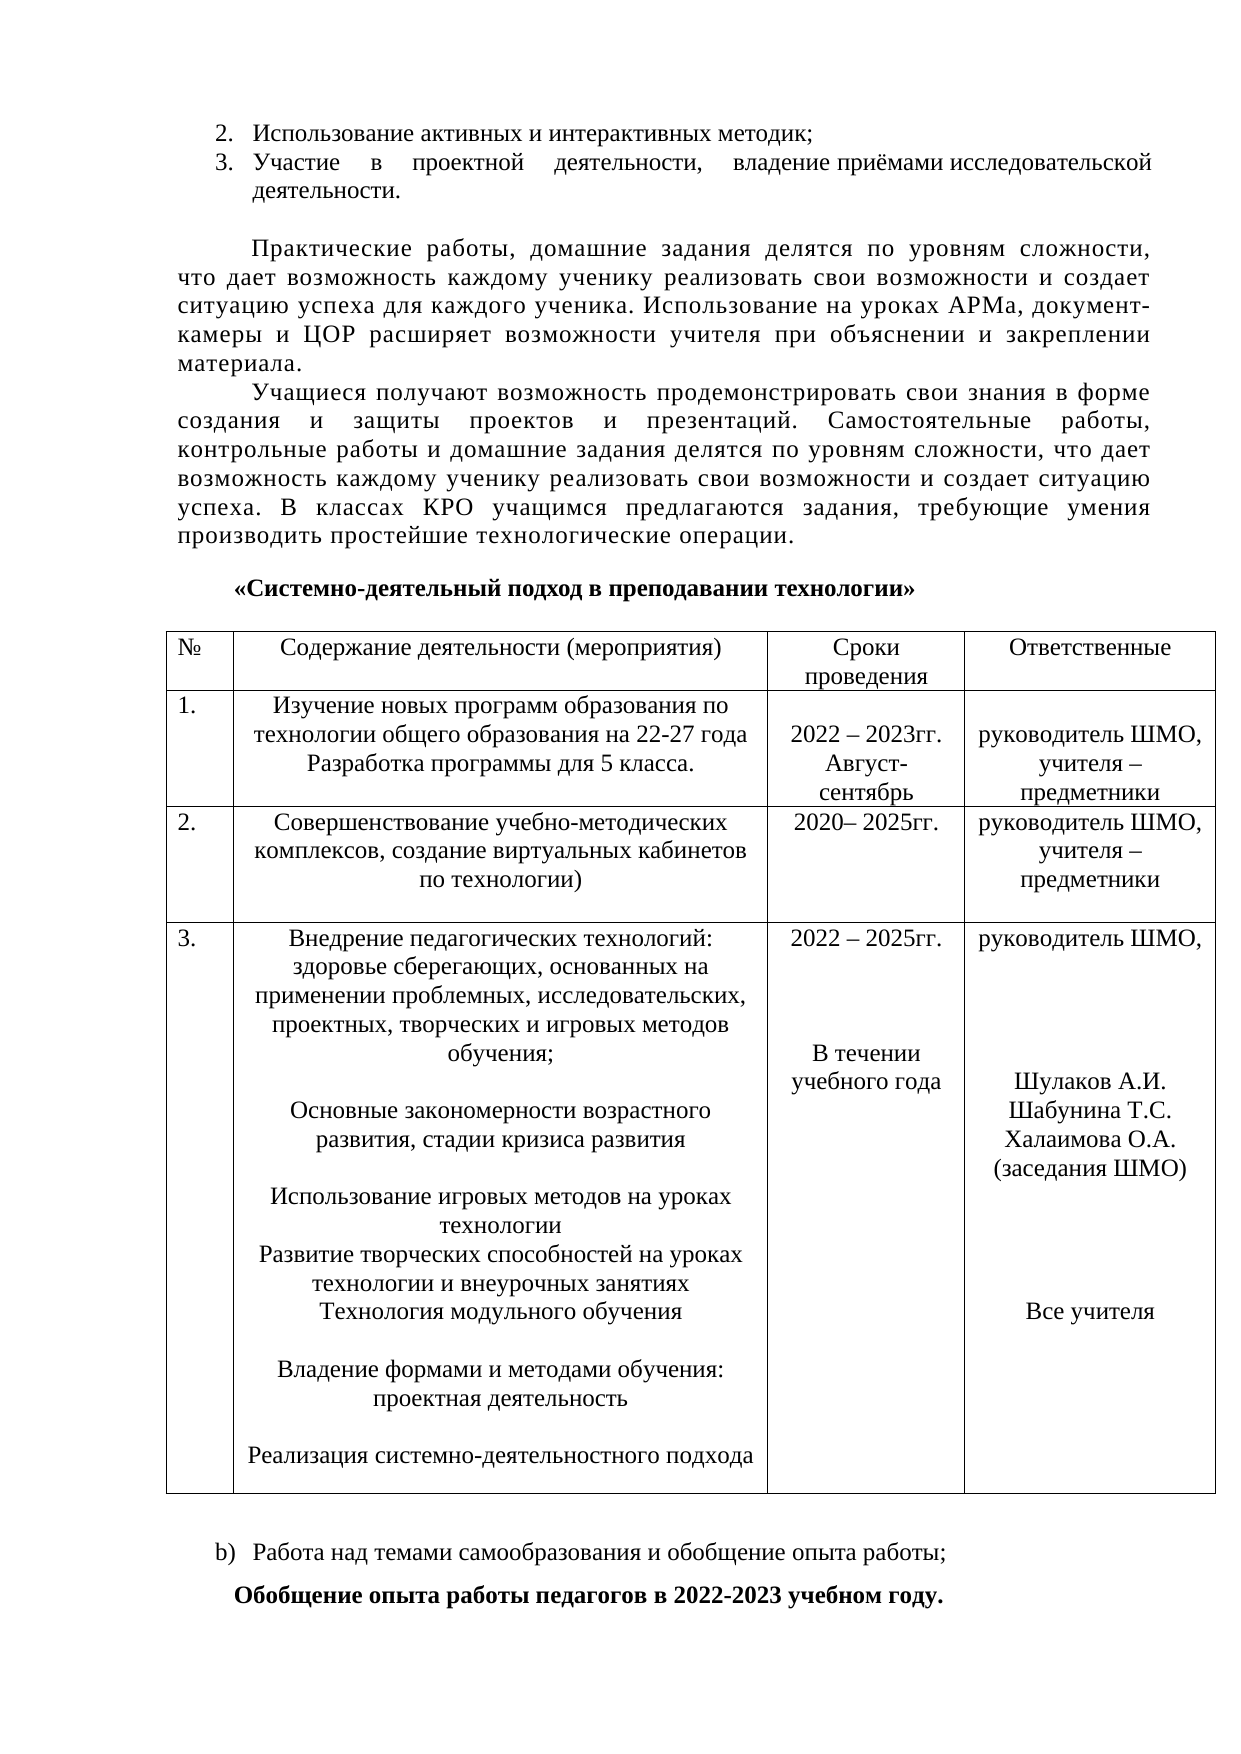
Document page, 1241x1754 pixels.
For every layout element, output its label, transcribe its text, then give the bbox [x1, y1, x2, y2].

table_header Сроки проведения [768, 632, 964, 689]
table_header № [167, 632, 233, 689]
list Участие в проектной деятельности, владение приёмами исследовательской деятельности. [215, 147, 1152, 204]
table_cell 2. [167, 807, 233, 922]
table_cell Совершенствование учебно-методических комплексов, создание виртуальных кабинетов по технологии) [234, 807, 767, 922]
text «Системно-деятельный подход в преподавании технологии» [233, 573, 1198, 602]
table_cell Изучение новых программ образования по технологии общего образования на 22-27 года Разработка программы для 5 класса. [234, 691, 767, 806]
table_cell руководитель ШМО, учителя – предметники [965, 691, 1215, 806]
text Учащиеся получают возможность продемонстрировать свои знания в форме создания и защиты проектов и презентаций. Самостоятельные работы, контрольные работы и домашние задания делятся по уровням сложности, что дает возможность каждому ученику реализовать свои возможности и создает ситуацию успеха. В классах КРО учащимся предлагаются задания, требующие умения производить простейшие технологические операции. [177, 377, 1152, 549]
table_cell 2022 – 2025гг. В течении учебного года [768, 923, 964, 1493]
table_cell 3. [167, 923, 233, 1493]
text Практические работы, домашние задания делятся по уровням сложности, что дает возможность каждому ученику реализовать свои возможности и создает ситуацию успеха для каждого ученика. Использование на уроках АРМа, документ-камеры и ЦОР расширяет возможности учителя при объяснении и закреплении материала. [177, 233, 1152, 377]
text Обобщение опыта работы педагогов в 2022-2023 учебном году. [233, 1580, 1152, 1609]
table_cell 2022 – 2023гг. Август-сентябрь [768, 691, 964, 806]
table_header Содержание деятельности (мероприятия) [234, 632, 767, 689]
table_cell 1. [167, 691, 233, 806]
table_header Ответственные [965, 632, 1215, 689]
table_cell руководитель ШМО, учителя – предметники [965, 807, 1215, 922]
list Использование активных и интерактивных методик; [215, 118, 1152, 147]
table_cell 2020– 2025гг. [768, 807, 964, 922]
list Работа над темами самообразования и обобщение опыта работы; [215, 1537, 1152, 1566]
table_cell руководитель ШМО, Шулаков А.И. Шабунина Т.С. Халаимова О.А. (заседания ШМО) Все учителя [965, 923, 1215, 1493]
table_cell Внедрение педагогических технологий: здоровье сберегающих, основанных на применении проблемных, исследовательских, проектных, творческих и игровых методов обучения; Основные закономерности возрастного развития, стадии кризиса развития Использование игровых методов на уроках технологии Развитие творческих способностей на уроках технологии и внеурочных занятиях Технология модульного обучения Владение формами и методами обучения: проектная деятельность Реализация системно-деятельностного подхода [234, 923, 767, 1493]
